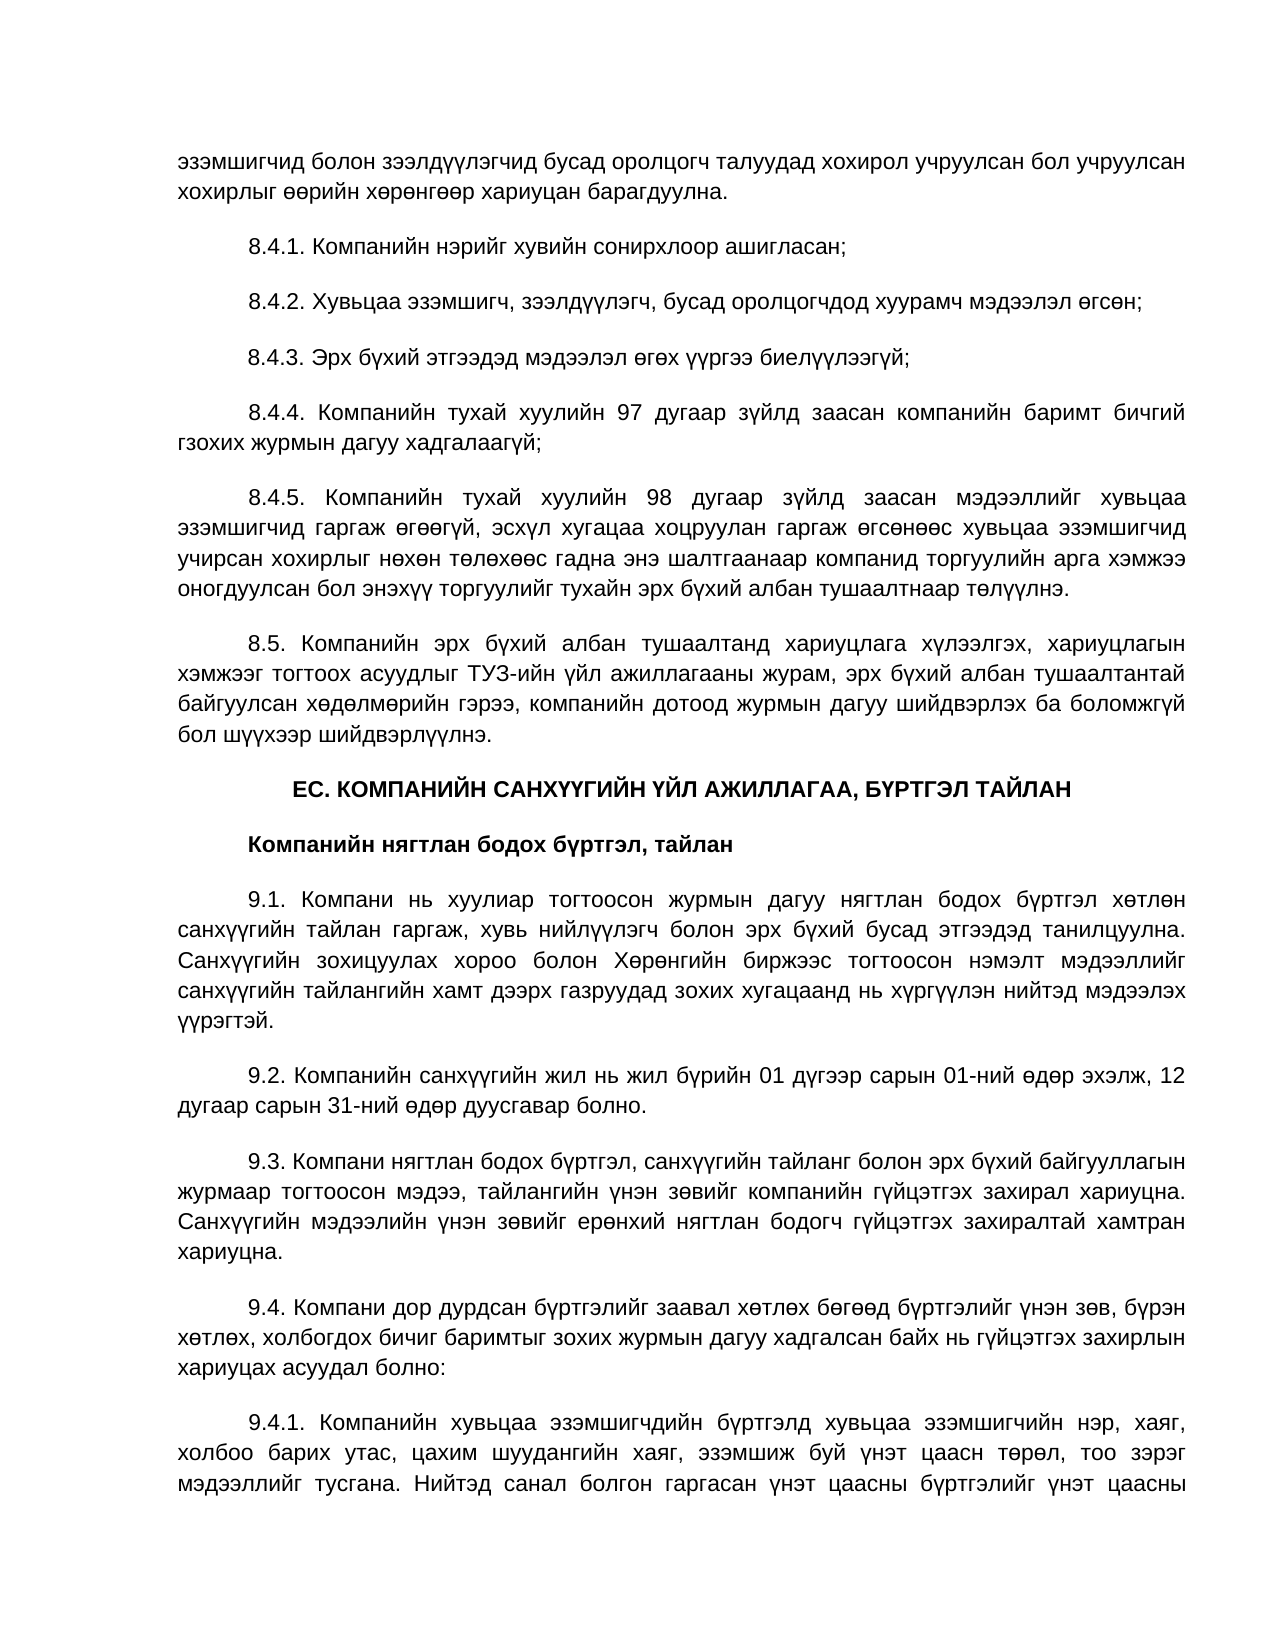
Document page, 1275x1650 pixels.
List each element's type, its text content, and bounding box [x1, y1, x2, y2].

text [177, 148, 1186, 204]
text 8.4.2. Хувьцаа эзэмшигч, зээлдүүлэгч, бусад оролцогчдод хуурамч мэдээлэл өгсөн; [177, 288, 1186, 315]
text ЕС. КОМПАНИЙН САНХҮҮГИЙН ҮЙЛ АЖИЛЛАГАА, БҮРТГЭЛ ТАЙЛАН [177, 776, 1186, 802]
text 9.1. Компани нь хуулиар тогтоосон журмын дагуу нягтлан бодох бүртгэл хөтлөн санхүүгийн тайлан гаргаж, хувь нийлүүлэгч болон эрх бүхий бусад этгээдэд танилцуулна. Санхүүгийн зохицуулах хороо болон Хөрөнгийн биржээс тогтоосон нэмэлт мэдээллийг санхүүгийн тайлангийн хамт дээрх газруудад зохих хугацаанд нь хүргүүлэн нийтэд мэдээлэх үүрэгтэй. [177, 886, 1186, 1033]
text 9.3. Компани нягтлан бодох бүртгэл, санхүүгийн тайланг болон эрх бүхий байгууллагын журмаар тогтоосон мэдээ, тайлангийн үнэн зөвийг компанийн гүйцэтгэх захирал хариуцна. Санхүүгийн мэдээлийн үнэн зөвийг ерөнхий нягтлан бодогч гүйцэтгэх захиралтай хамтран хариуцна. [177, 1148, 1186, 1265]
text Компанийн нягтлан бодох бүртгэл, тайлан [177, 831, 1186, 857]
text 8.4.3. Эрх бүхий этгээдэд мэдээлэл өгөх үүргээ биелүүлээгүй; [177, 343, 1186, 370]
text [177, 1409, 1186, 1496]
text 8.4.4. Компанийн тухай хуулийн 97 дугаар зүйлд заасан компанийн баримт бичгий гзохих журмын дагуу хадгалаагүй; [177, 399, 1186, 455]
text 9.2. Компанийн санхүүгийн жил нь жил бүрийн 01 дүгээр сарын 01-ний өдөр эхэлж, 12 дугаар сарын 31-ний өдөр дуусгавар болно. [177, 1062, 1186, 1119]
text 8.4.5. Компанийн тухай хуулийн 98 дугаар зүйлд заасан мэдээллийг хувьцаа эзэмшигчид гаргаж өгөөгүй, эсхүл хугацаа хоцруулан гаргаж өгсөнөөс хувьцаа эзэмшигчид учирсан хохирлыг нөхөн төлөхөөс гадна энэ шалтгаанаар компанид торгуулийн арга хэмжээ оногдуулсан бол энэхүү торгуулийг тухайн эрх бүхий албан тушаалтнаар төлүүлнэ. [177, 484, 1186, 601]
text 9.4. Компани дор дурдсан бүртгэлийг заавал хөтлөх бөгөөд бүртгэлийг үнэн зөв, бүрэн хөтлөх, холбогдох бичиг баримтыг зохих журмын дагуу хадгалсан байх нь гүйцэтгэх захирлын хариуцах асуудал болно: [177, 1293, 1186, 1380]
text 8.4.1. Компанийн нэрийг хувийн сонирхлоор ашигласан; [177, 233, 1186, 259]
text 8.5. Компанийн эрх бүхий албан тушаалтанд хариуцлага хүлээлгэх, хариуцлагын хэмжээг тогтоох асуудлыг ТУЗ-ийн үйл ажиллагааны журам, эрх бүхий албан тушаалтантай байгуулсан хөдөлмөрийн гэрээ, компанийн дотоод журмын дагуу шийдвэрлэх ба боломжгүй бол шүүхээр шийдвэрлүүлнэ. [177, 630, 1186, 747]
